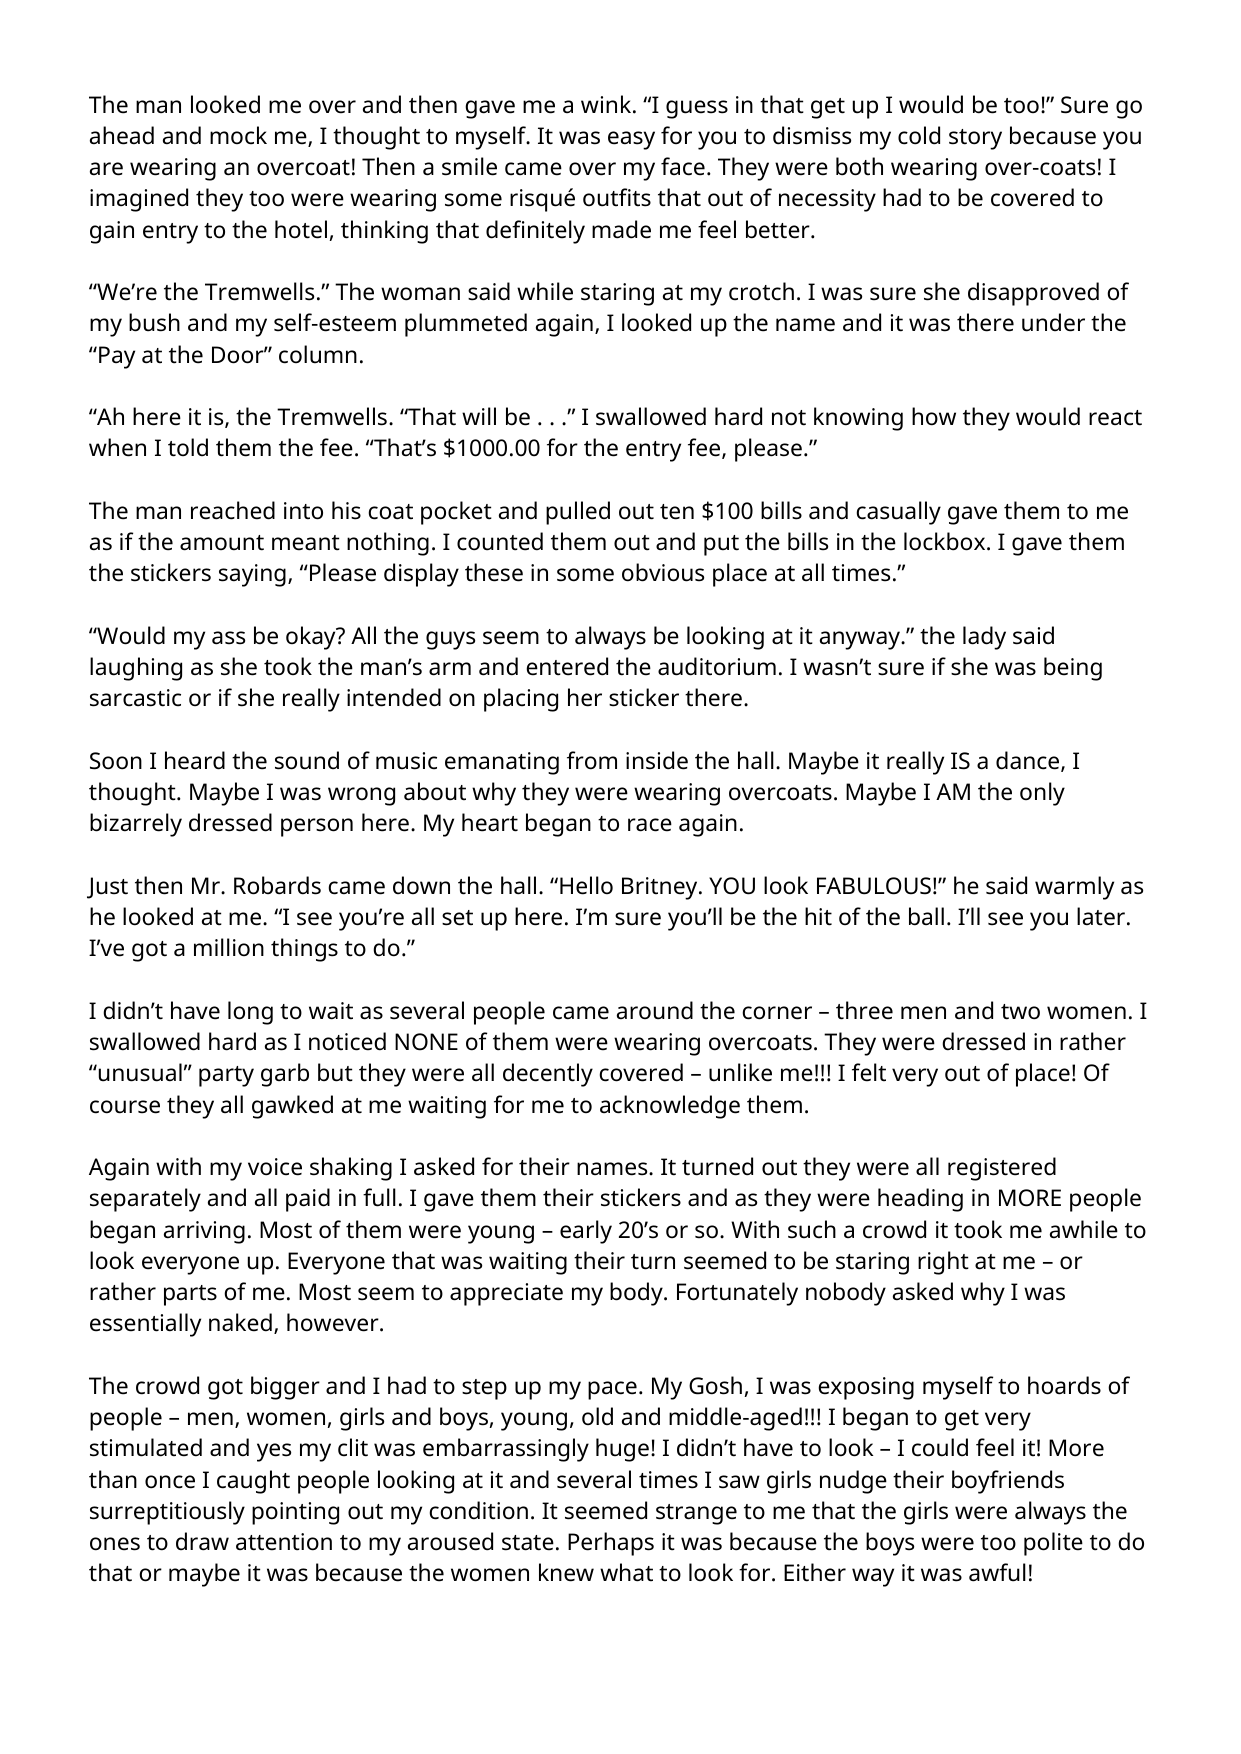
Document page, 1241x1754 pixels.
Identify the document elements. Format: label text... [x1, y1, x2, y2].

text The crowd got bigger and I had to step up my pace. My Gosh, I was exposing myself to hoards of people – men, women, girls and boys, young, old and middle-aged!!! I began to get very stimulated and yes my clit was embarrassingly huge! I didn’t have to look – I could feel it! More than once I caught people looking at it and several times I saw girls nudge their boyfriends surreptitiously pointing out my condition. It seemed strange to me that the girls were always the ones to draw attention to my aroused state. Perhaps it was because the boys were too polite to do that or maybe it was because the women knew what to look for. Either way it was awful! [89, 1370, 1152, 1589]
text “Ah here it is, the Tremwells. “That will be . . .” I swallowed hard not knowing how they would react when I told them the fee. “That’s $1000.00 for the entry fee, please.” [89, 401, 1152, 464]
text Soon I heard the sound of music emanating from inside the hall. Maybe it really IS a dance, I thought. Maybe I was wrong about why they were wearing overcoats. Maybe I AM the only bizarrely dressed person here. My heart began to race again. [89, 745, 1152, 839]
text The man looked me over and then gave me a wink. “I guess in that get up I would be too!” Sure go ahead and mock me, I thought to myself. It was easy for you to dismiss my cold story because you are wearing an overcoat! Then a smile came over my face. They were both wearing over-coats! I imagined they too were wearing some risqué outfits that out of necessity had to be covered to gain entry to the hotel, thinking that definitely made me feel better. [89, 89, 1152, 245]
text “We’re the Tremwells.” The woman said while staring at my crotch. I was sure she disapproved of my bush and my self-esteem plummeted again, I looked up the name and it was there under the “Pay at the Door” column. [89, 276, 1152, 370]
text I didn’t have long to wait as several people came around the corner – three men and two women. I swallowed hard as I noticed NONE of them were wearing overcoats. They were dressed in rather “unusual” party garb but they were all decently covered – unlike me!!! I felt very out of place! Of course they all gawked at me waiting for me to acknowledge them. [89, 995, 1152, 1120]
text Just then Mr. Robards came down the hall. “Hello Britney. YOU look FABULOUS!” he said warmly as he looked at me. “I see you’re all set up here. I’m sure you’ll be the hit of the ball. I’ll see you later. I’ve got a million things to do.” [89, 870, 1152, 964]
text “Would my ass be okay? All the guys seem to always be looking at it anyway.” the lady said laughing as she took the man’s arm and entered the auditorium. I wasn’t sure if she was being sarcastic or if she really intended on placing her sticker there. [89, 620, 1152, 714]
text Again with my voice shaking I asked for their names. It turned out they were all registered separately and all paid in full. I gave them their stickers and as they were heading in MORE people began arriving. Most of them were young – early 20’s or so. With such a crowd it took me awhile to look everyone up. Everyone that was waiting their turn seemed to be staring right at me – or rather parts of me. Most seem to appreciate my body. Fortunately nobody asked why I was essentially naked, however. [89, 1151, 1152, 1339]
text The man reached into his coat pocket and pulled out ten $100 bills and casually gave them to me as if the amount meant nothing. I counted them out and put the bills in the lockbox. I gave them the stickers saying, “Please display these in some obvious place at all times.” [89, 495, 1152, 589]
